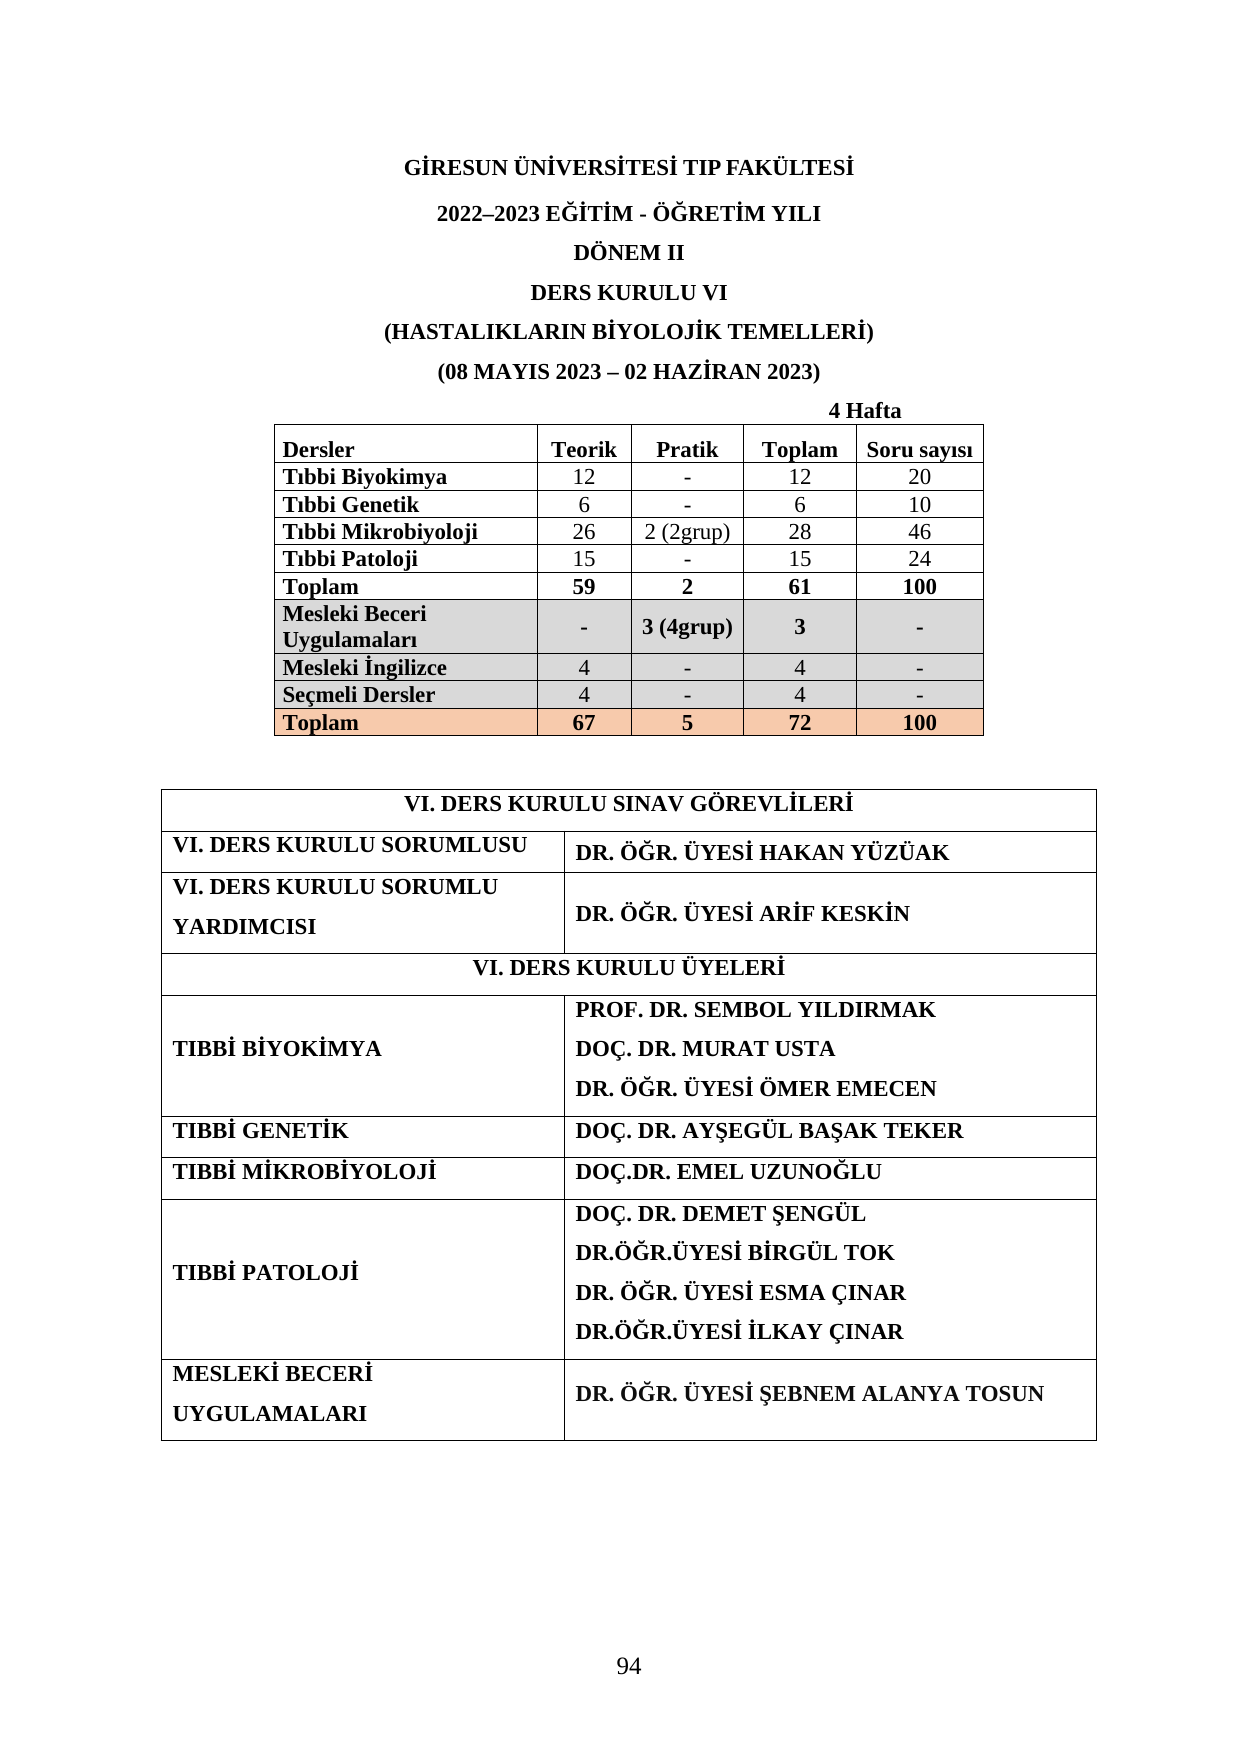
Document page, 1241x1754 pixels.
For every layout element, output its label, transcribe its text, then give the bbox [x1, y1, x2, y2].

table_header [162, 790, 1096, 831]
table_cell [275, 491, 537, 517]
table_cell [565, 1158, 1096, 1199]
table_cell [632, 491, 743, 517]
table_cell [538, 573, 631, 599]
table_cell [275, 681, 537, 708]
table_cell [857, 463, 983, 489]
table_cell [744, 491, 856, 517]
text 4 Hafta [136, 397, 1078, 424]
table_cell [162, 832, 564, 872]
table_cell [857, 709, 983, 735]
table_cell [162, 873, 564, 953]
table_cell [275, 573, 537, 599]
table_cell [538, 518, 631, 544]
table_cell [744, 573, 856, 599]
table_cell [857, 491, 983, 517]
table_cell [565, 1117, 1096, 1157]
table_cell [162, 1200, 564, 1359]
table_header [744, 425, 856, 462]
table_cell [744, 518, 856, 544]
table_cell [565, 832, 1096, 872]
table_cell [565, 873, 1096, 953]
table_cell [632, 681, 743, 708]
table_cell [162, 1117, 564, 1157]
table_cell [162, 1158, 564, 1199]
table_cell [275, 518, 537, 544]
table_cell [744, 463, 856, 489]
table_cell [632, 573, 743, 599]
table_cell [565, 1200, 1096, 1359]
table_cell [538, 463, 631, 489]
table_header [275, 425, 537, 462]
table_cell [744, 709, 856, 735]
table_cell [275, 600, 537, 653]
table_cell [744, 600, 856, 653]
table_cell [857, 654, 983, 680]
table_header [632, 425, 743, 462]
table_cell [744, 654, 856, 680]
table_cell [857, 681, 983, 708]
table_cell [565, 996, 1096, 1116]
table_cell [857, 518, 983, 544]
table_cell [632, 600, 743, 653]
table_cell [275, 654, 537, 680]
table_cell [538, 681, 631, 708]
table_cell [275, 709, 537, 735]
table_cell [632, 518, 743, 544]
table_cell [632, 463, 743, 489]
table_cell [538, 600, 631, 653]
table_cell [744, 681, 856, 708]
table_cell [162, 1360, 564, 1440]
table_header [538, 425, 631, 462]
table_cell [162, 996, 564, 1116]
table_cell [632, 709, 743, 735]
text 2022–2023 EĞİTİM - ÖĞRETİM YILI [136, 200, 1122, 226]
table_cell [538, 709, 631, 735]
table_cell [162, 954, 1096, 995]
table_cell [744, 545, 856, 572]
text DÖNEM II [136, 239, 1122, 266]
subtitle GİRESUN ÜNİVERSİTESİ TIP FAKÜLTESİ [136, 154, 1122, 181]
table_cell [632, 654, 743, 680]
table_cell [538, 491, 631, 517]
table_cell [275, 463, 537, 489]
text (08 MAYIS 2023 – 02 HAZİRAN 2023) [136, 358, 1122, 384]
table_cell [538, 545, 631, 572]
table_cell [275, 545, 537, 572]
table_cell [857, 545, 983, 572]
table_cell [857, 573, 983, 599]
text DERS KURULU VI [136, 279, 1122, 305]
text (HASTALIKLARIN BİYOLOJİK TEMELLERİ) [136, 318, 1122, 345]
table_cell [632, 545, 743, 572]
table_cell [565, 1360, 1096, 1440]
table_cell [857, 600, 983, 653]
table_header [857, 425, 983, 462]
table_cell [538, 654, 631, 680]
